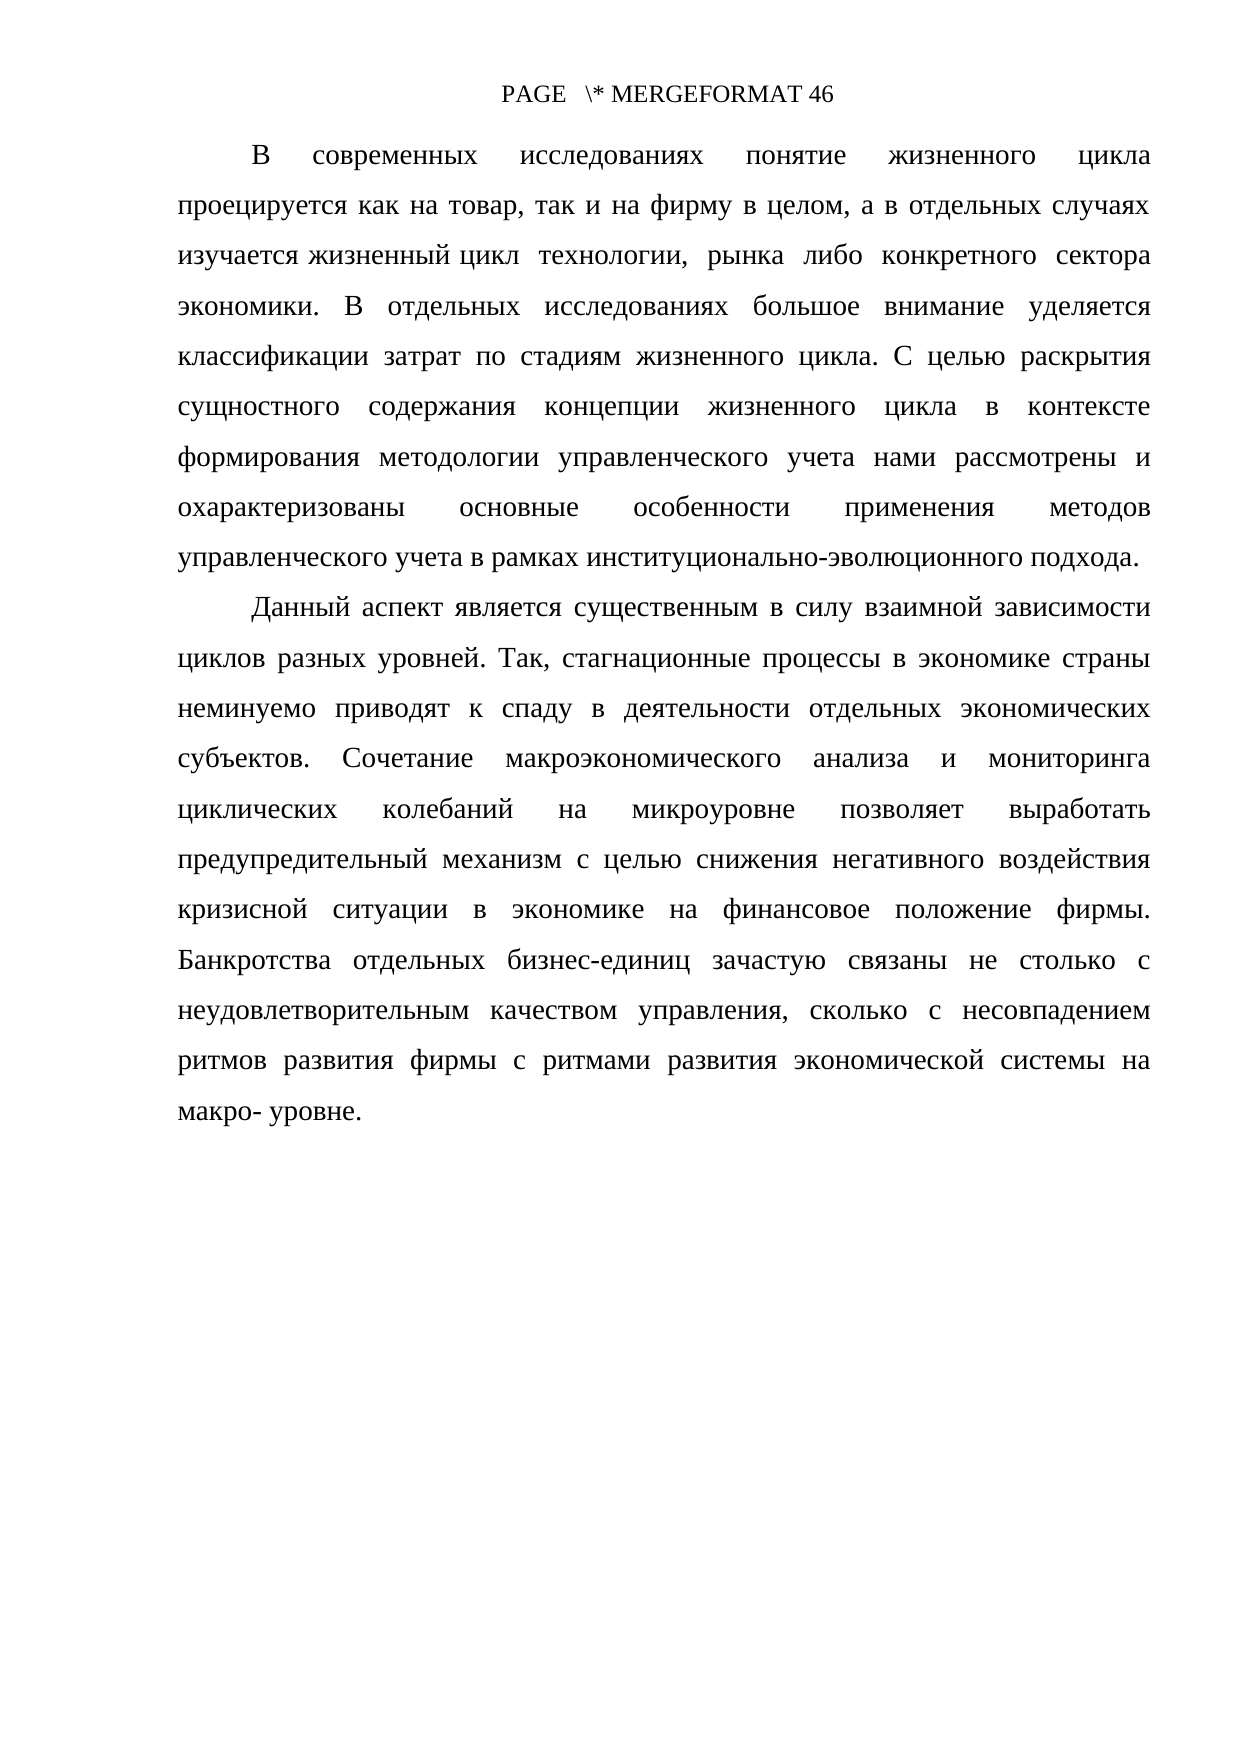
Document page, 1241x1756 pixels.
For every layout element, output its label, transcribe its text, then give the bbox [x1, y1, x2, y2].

text В современных исследованиях понятие жизненного цикла проецируется как на товар, так и на фирму в целом, а в отдельных случаях изучается жизненный цикл технологии, рынка либо конкретного сектора экономики. В отдельных исследованиях большое внимание уделяется классификации затрат по стадиям жизненного цикла. С целью раскрытия сущностного содержания концепции жизненного цикла в контексте формирования методологии управленческого учета нами рассмотрены и охарактеризованы основные особенности применения методов управленческого учета в рамках институционально-эволюционного подхода. [177, 137, 1152, 573]
text Данный аспект является существенным в силу взаимной зависимости циклов разных уровней. Так, стагнационные процессы в экономике страны неминуемо приводят к спаду в деятельности отдельных экономических субъектов. Сочетание макроэкономического анализа и мониторинга циклических колебаний на микроуровне позволяет выработать предупредительный механизм с целью снижения негативного воздействия кризисной ситуации в экономике на финансовое положение фирмы. Банкротства отдельных бизнес-единиц зачастую связаны не столько с неудовлетворительным качеством управления, сколько с несовпадением ритмов развития фирмы с ритмами развития экономической системы на макро- уровне. [177, 589, 1152, 1126]
